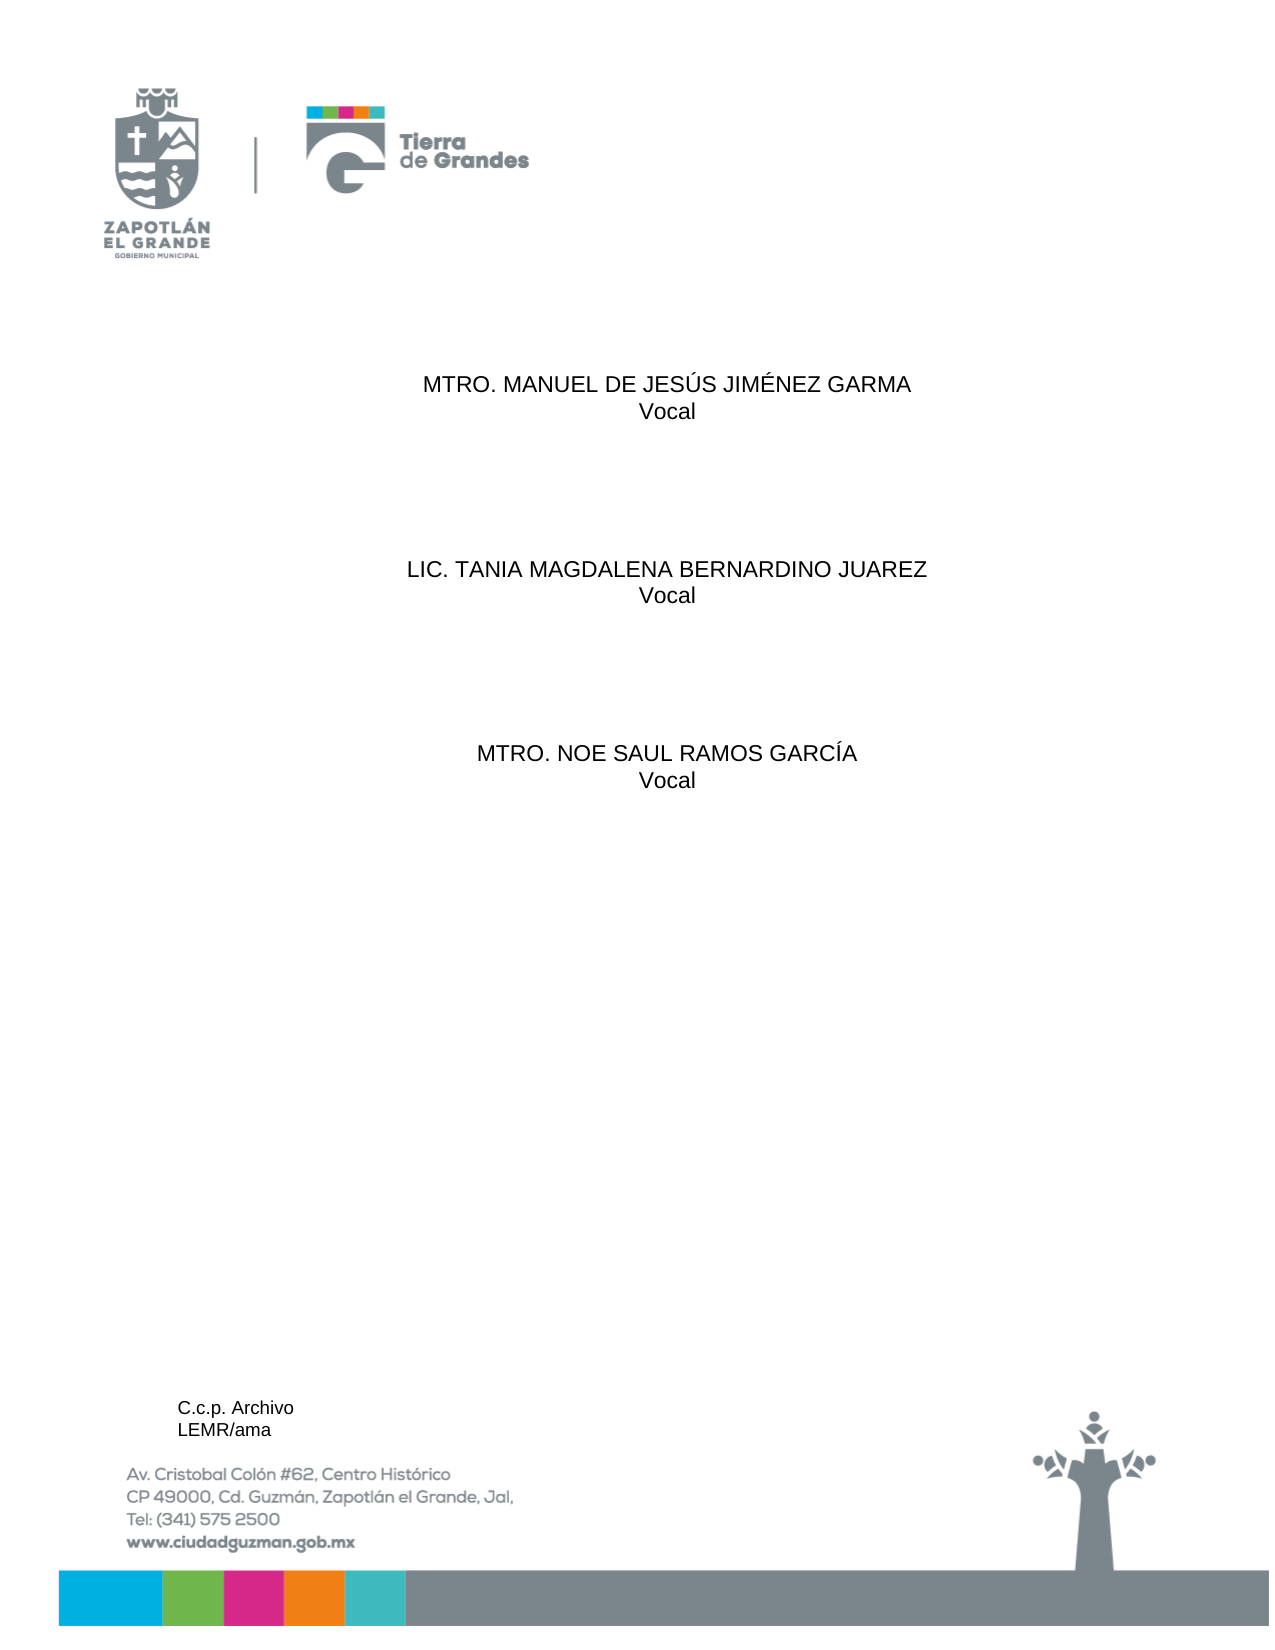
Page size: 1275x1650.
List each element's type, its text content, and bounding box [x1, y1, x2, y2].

text LIC. TANIA MAGDALENA BERNARDINO JUAREZ [177, 556, 1157, 582]
text Vocal [177, 398, 1157, 424]
text Vocal [177, 582, 1157, 608]
text C.c.p. Archivo [177, 1397, 1157, 1418]
picture [28, 28, 1275, 1650]
text Vocal [177, 767, 1157, 793]
text LEMR/ama [177, 1418, 1157, 1440]
text MTRO. MANUEL DE JESÚS JIMÉNEZ GARMA [177, 371, 1157, 398]
text MTRO. NOE SAUL RAMOS GARCÍA [177, 740, 1157, 767]
